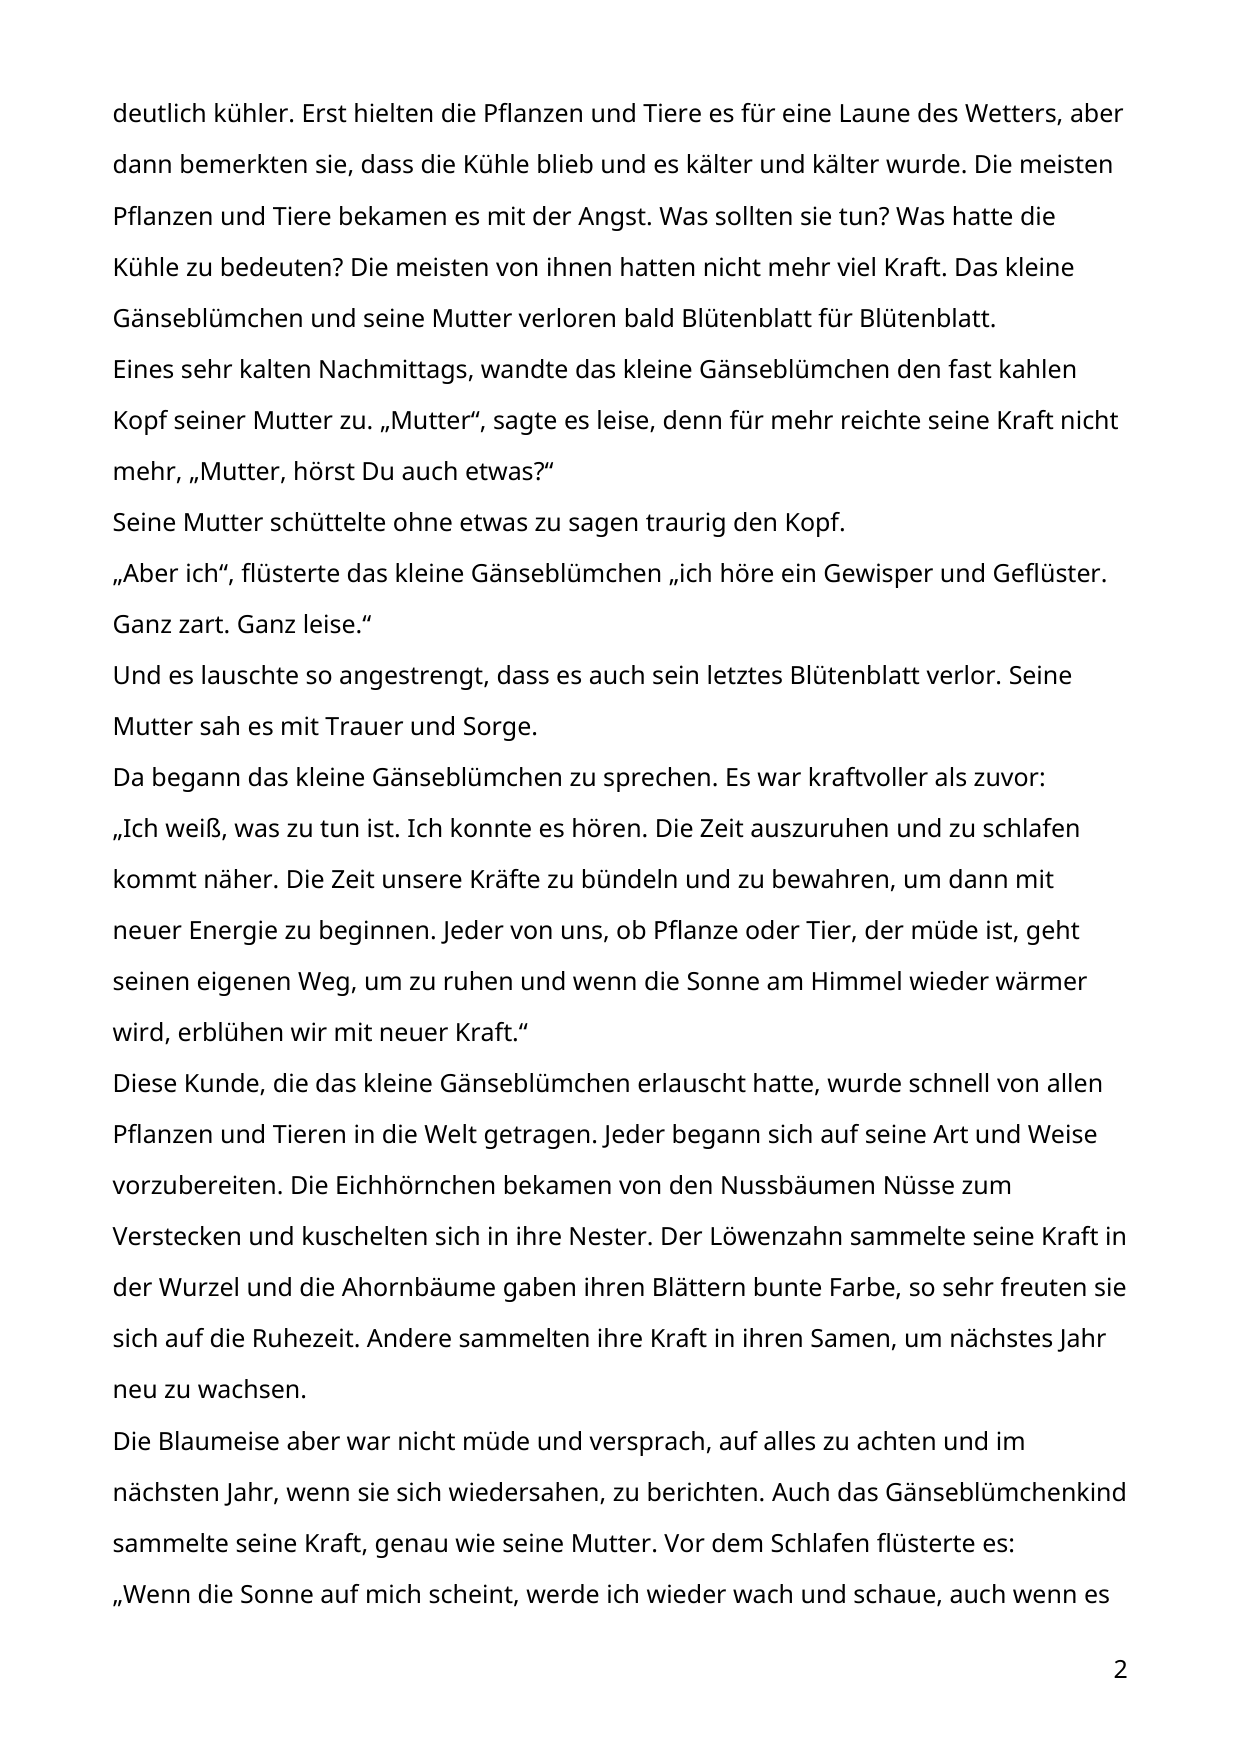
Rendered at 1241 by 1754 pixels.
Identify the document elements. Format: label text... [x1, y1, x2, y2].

text Eines sehr kalten Nachmittags, wandte das kleine Gänseblümchen den fast kahlen Kopf seiner Mutter zu. „Mutter“, sagte es leise, denn für mehr reichte seine Kraft nicht mehr, „Mutter, hörst Du auch etwas?“ [112, 351, 1128, 487]
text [112, 96, 1128, 334]
text Und es lauschte so angestrengt, dass es auch sein letztes Blütenblatt verlor. Seine Mutter sah es mit Trauer und Sorge. [112, 657, 1128, 743]
text „Aber ich“, flüsterte das kleine Gänseblümchen „ich höre ein Gewisper und Geflüster. Ganz zart. Ganz leise.“ [112, 555, 1128, 641]
text „Ich weiß, was zu tun ist. Ich konnte es hören. Die Zeit auszuruhen und zu schlafen kommt näher. Die Zeit unsere Kräfte zu bündeln und zu bewahren, um dann mit neuer Energie zu beginnen. Jeder von uns, ob Pflanze oder Tier, der müde ist, geht seinen eigenen Weg, um zu ruhen und wenn die Sonne am Himmel wieder wärmer wird, erblühen wir mit neuer Kraft.“ [112, 811, 1128, 1049]
text Diese Kunde, die das kleine Gänseblümchen erlauscht hatte, wurde schnell von allen Pflanzen und Tieren in die Welt getragen. Jeder begann sich auf seine Art und Weise vorzubereiten. Die Eichhörnchen bekamen von den Nussbäumen Nüsse zum Verstecken und kuschelten sich in ihre Nester. Der Löwenzahn sammelte seine Kraft in der Wurzel und die Ahornbäume gaben ihren Blättern bunte Farbe, so sehr freuten sie sich auf die Ruhezeit. Andere sammelten ihre Kraft in ihren Samen, um nächstes Jahr neu zu wachsen. [112, 1066, 1128, 1406]
text Die Blaumeise aber war nicht müde und versprach, auf alles zu achten und im nächsten Jahr, wenn sie sich wiedersahen, zu berichten. Auch das Gänseblümchenkind sammelte seine Kraft, genau wie seine Mutter. Vor dem Schlafen flüsterte es: [112, 1423, 1128, 1559]
text Da begann das kleine Gänseblümchen zu sprechen. Es war kraftvoller als zuvor: [112, 759, 1128, 794]
text Seine Mutter schüttelte ohne etwas zu sagen traurig den Kopf. [112, 504, 1128, 538]
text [112, 1576, 1128, 1610]
